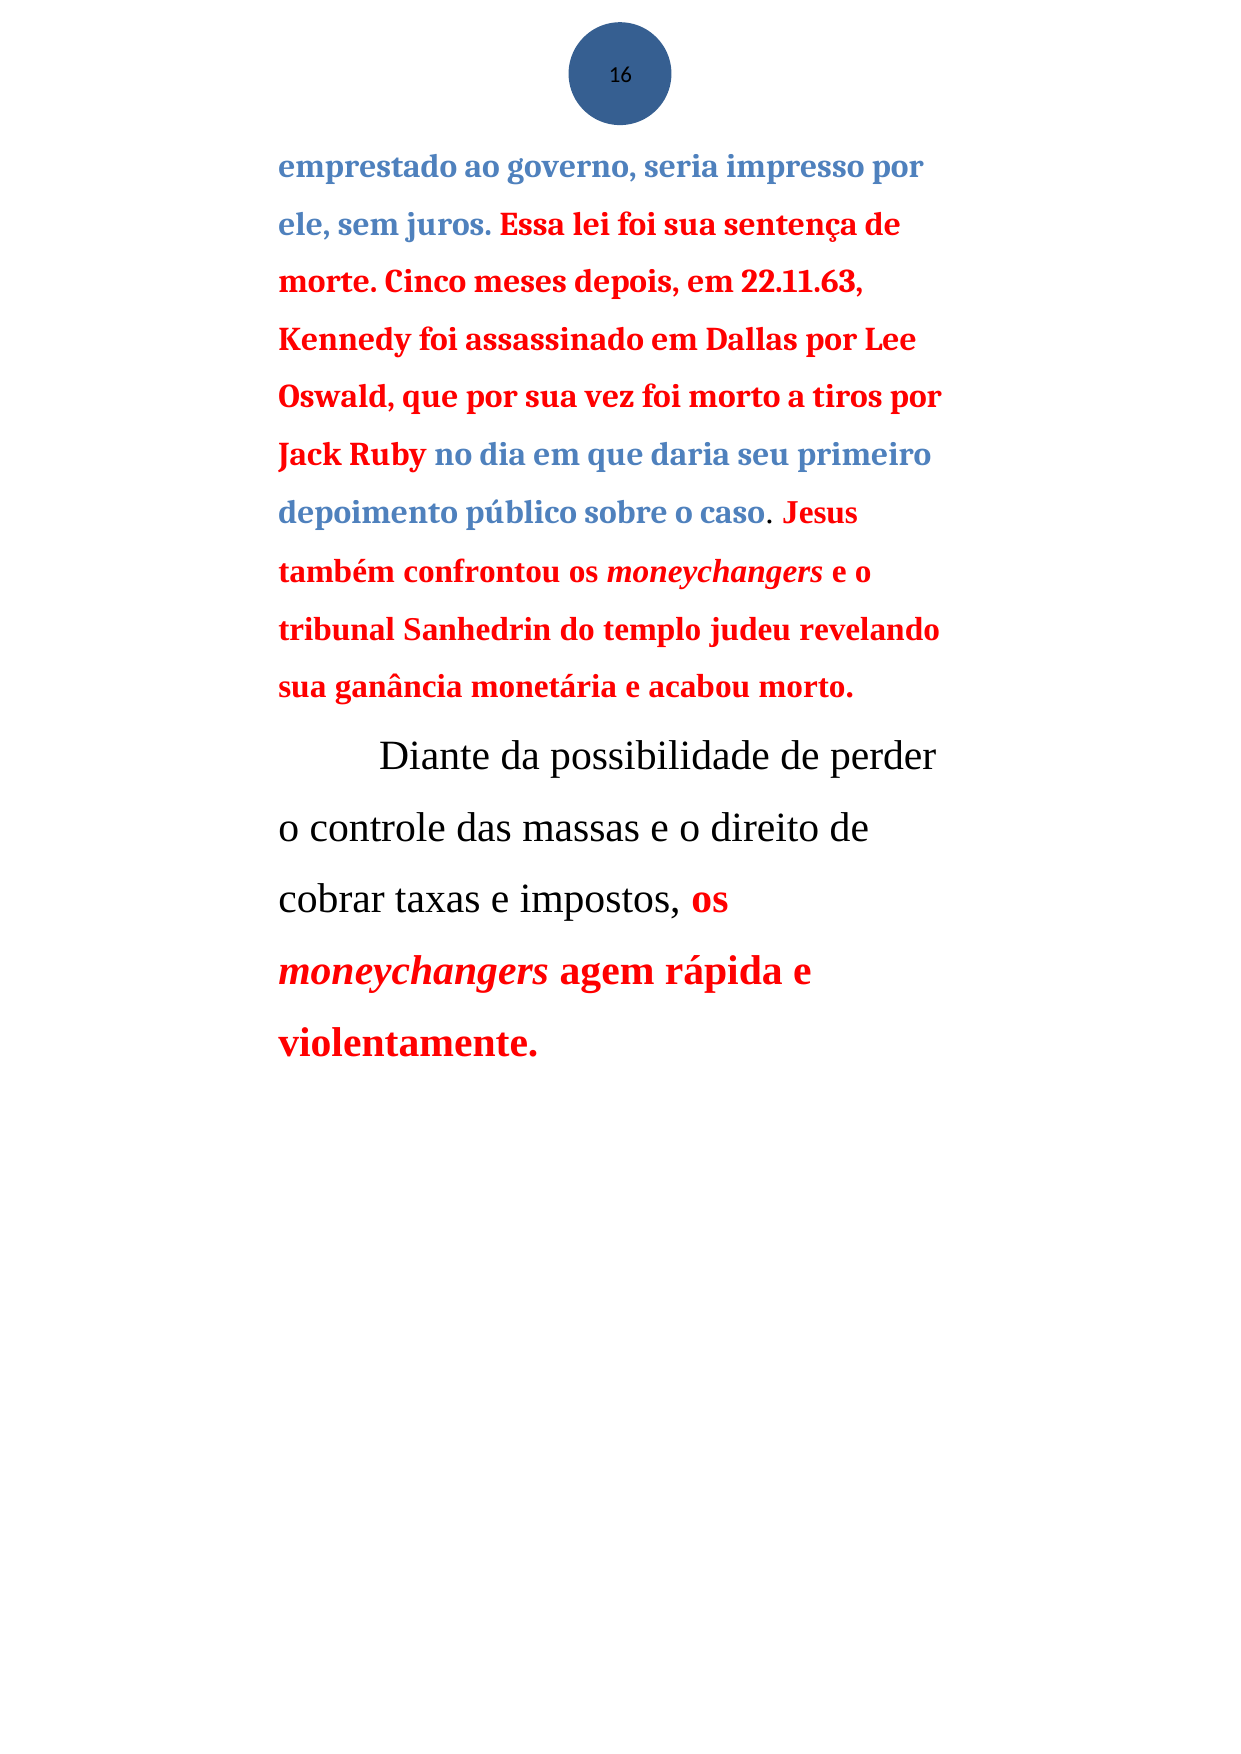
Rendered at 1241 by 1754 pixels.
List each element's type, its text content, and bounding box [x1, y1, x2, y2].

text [278, 148, 962, 704]
text Diante da possibilidade de perder o controle das massas e o direito de cobrar taxas e impostos, os moneychangers agem rápida e violentamente. [278, 730, 962, 1066]
